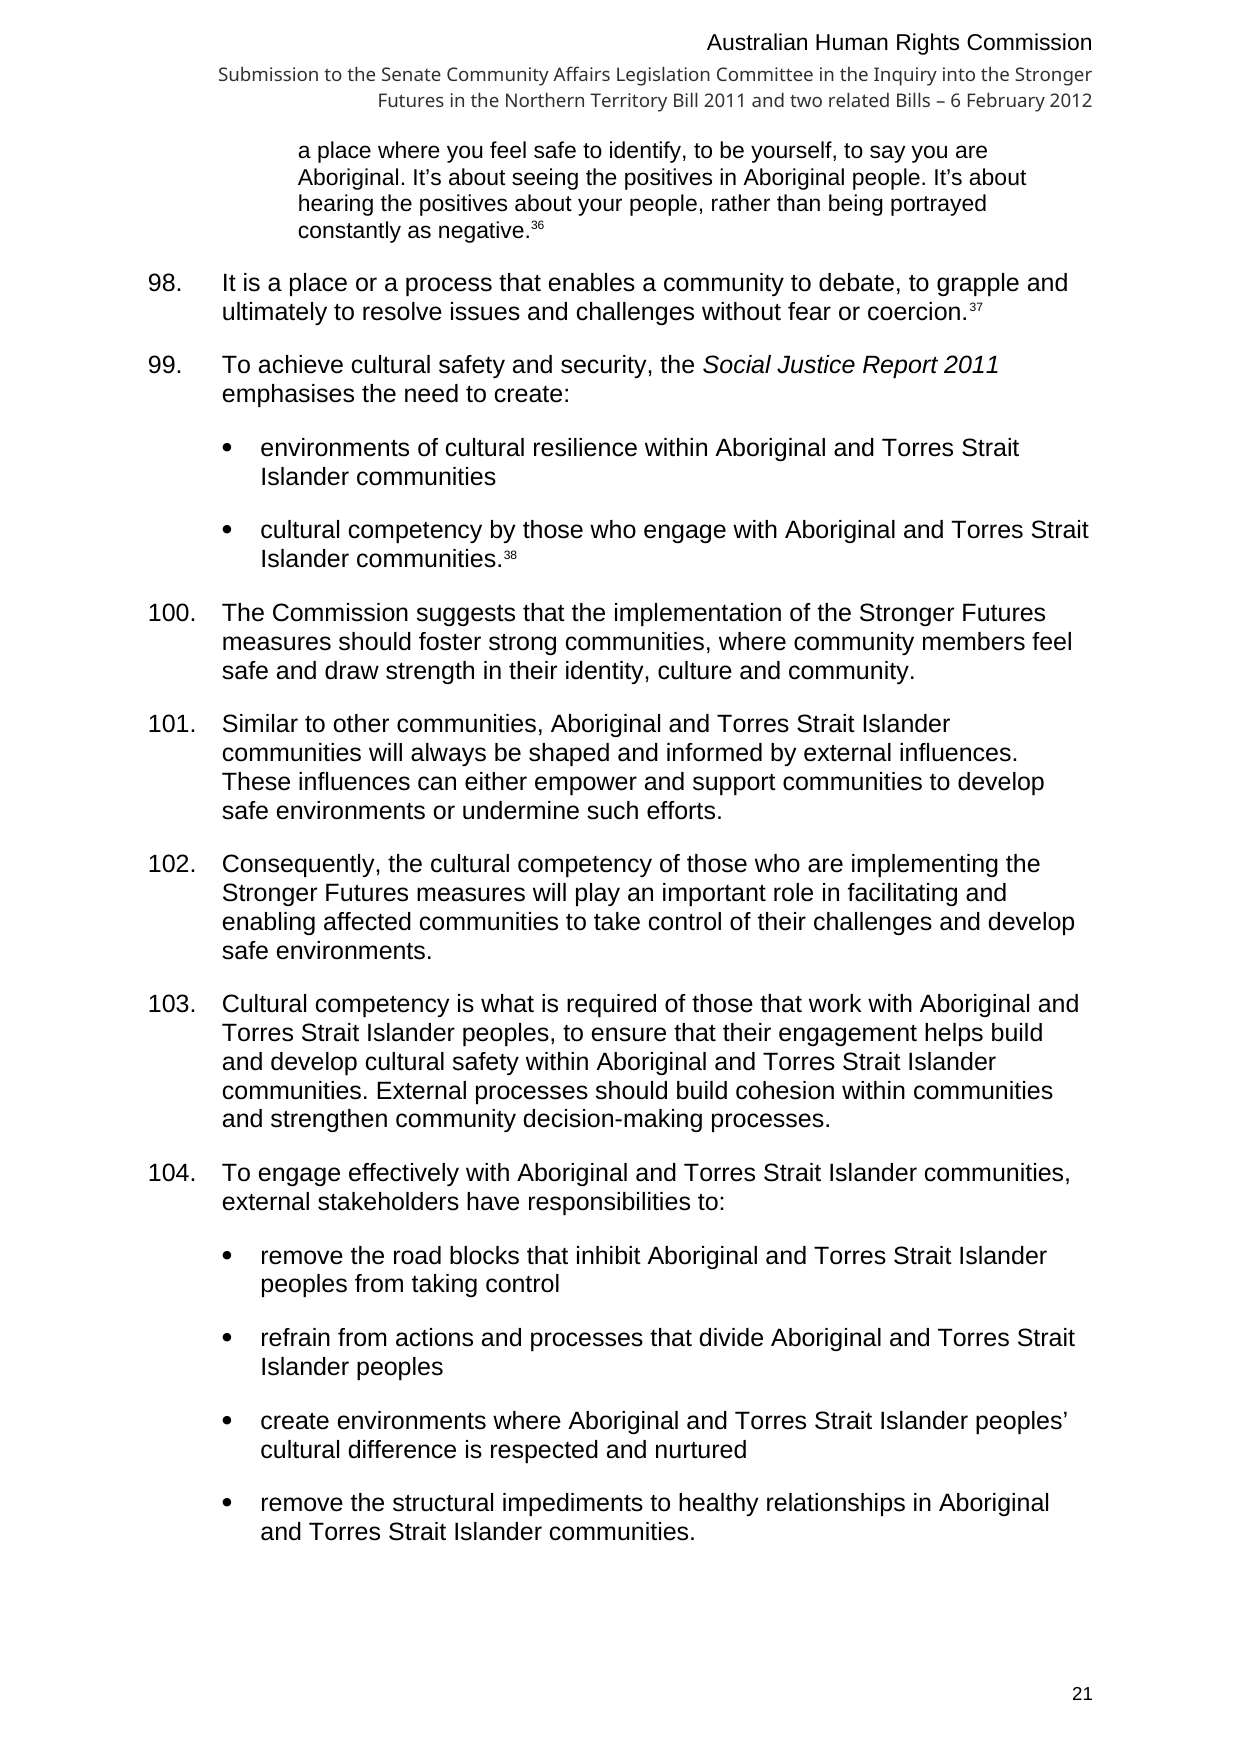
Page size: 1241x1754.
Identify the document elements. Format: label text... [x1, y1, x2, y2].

list a place where you feel safe to identify, to be yourself, to say you are Aboriginal. It’s about seeing the positives in Aboriginal people. It’s about hearing the positives about your people, rather than being portrayed constantly as negative. [298, 137, 1092, 243]
list Cultural competency is what is required of those that work with Aboriginal and Torres Strait Islander peoples, to ensure that their engagement helps build and develop cultural safety within Aboriginal and Torres Strait Islander communities. External processes should build cohesion within communities and strengthen community decision-making processes. [148, 989, 1092, 1133]
list cultural competency by those who engage with Aboriginal and Torres Strait Islander communities. [223, 516, 1092, 573]
list remove the structural impediments to healthy relationships in Aboriginal and Torres Strait Islander communities. [223, 1488, 1092, 1546]
list Consequently, the cultural competency of those who are implementing the Stronger Futures measures will play an important role in facilitating and enabling affected communities to take control of their challenges and develop safe environments. [148, 849, 1092, 964]
list create environments where Aboriginal and Torres Strait Islander peoples’ cultural difference is respected and nurtured [223, 1406, 1092, 1463]
list refrain from actions and processes that divide Aboriginal and Torres Strait Islander peoples [223, 1323, 1092, 1381]
list environments of cultural resilience within Aboriginal and Torres Strait Islander communities [223, 433, 1092, 491]
list Similar to other communities, Aboriginal and Torres Strait Islander communities will always be shaped and informed by external influences. These influences can either empower and support communities to develop safe environments or undermine such efforts. [148, 709, 1092, 824]
list To engage effectively with Aboriginal and Torres Strait Islander communities, external stakeholders have responsibilities to: [148, 1158, 1092, 1216]
list The Commission suggests that the implementation of the Stronger Futures measures should foster strong communities, where community members feel safe and draw strength in their identity, culture and community. [148, 598, 1092, 684]
list remove the road blocks that inhibit Aboriginal and Torres Strait Islander peoples from taking control [223, 1241, 1092, 1298]
list To achieve cultural safety and security, the Social Justice Report 2011 emphasises the need to create: [148, 350, 1092, 408]
list It is a place or a process that enables a community to debate, to grapple and ultimately to resolve issues and challenges without fear or coercion. [148, 268, 1092, 325]
